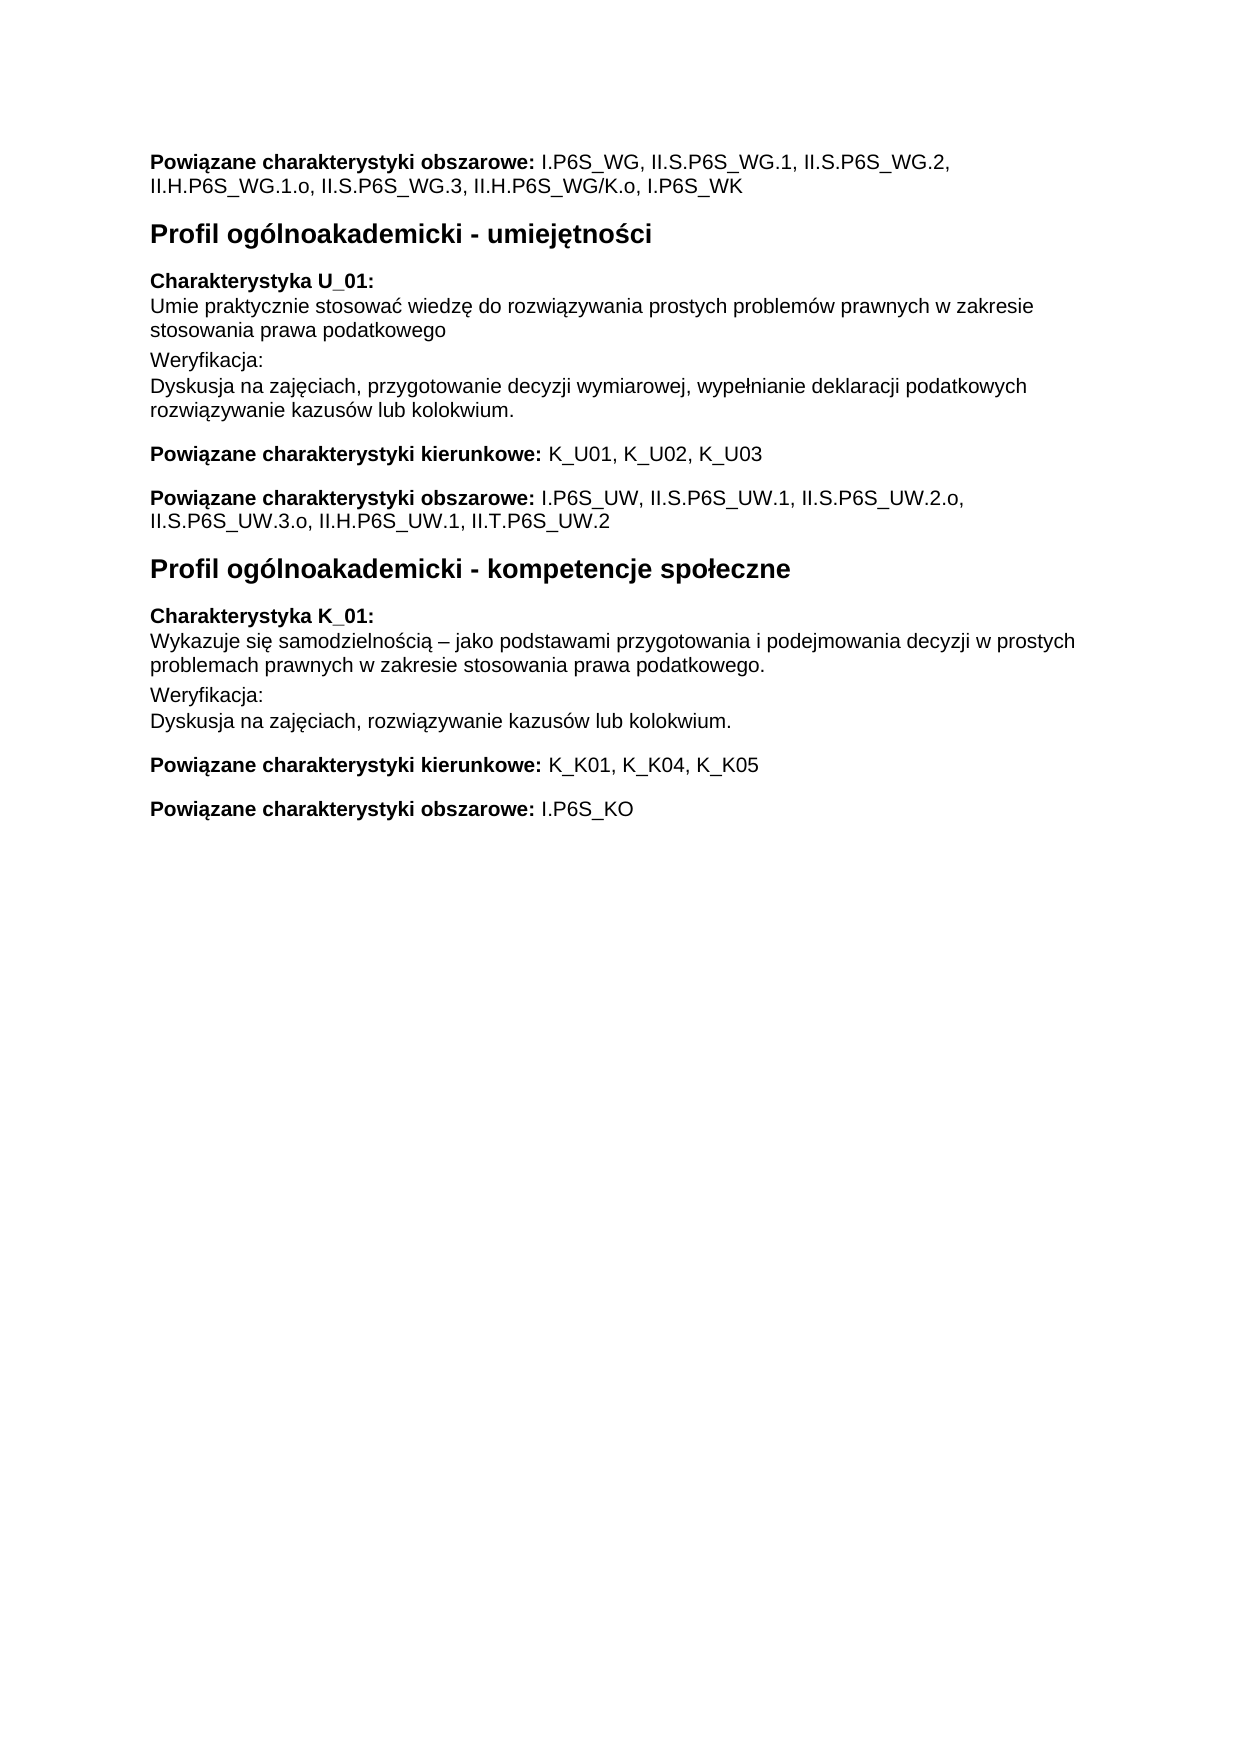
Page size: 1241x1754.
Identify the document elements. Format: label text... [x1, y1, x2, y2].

text Powiązane charakterystyki obszarowe: I.P6S_WG, II.S.P6S_WG.1, II.S.P6S_WG.2, II.H.P6S_WG.1.o, II.S.P6S_WG.3, II.H.P6S_WG/K.o, I.P6S_WK [150, 150, 1090, 198]
text Powiązane charakterystyki kierunkowe: K_K01, K_K04, K_K05 [150, 753, 1090, 777]
subtitle Profil ogólnoakademicki - kompetencje społeczne [150, 553, 1090, 584]
text Powiązane charakterystyki obszarowe: I.P6S_UW, II.S.P6S_UW.1, II.S.P6S_UW.2.o, II.S.P6S_UW.3.o, II.H.P6S_UW.1, II.T.P6S_UW.2 [150, 485, 1090, 533]
text Dyskusja na zajęciach, przygotowanie decyzji wymiarowej, wypełnianie deklaracji podatkowych rozwiązywanie kazusów lub kolokwium. [150, 374, 1090, 422]
text Dyskusja na zajęciach, rozwiązywanie kazusów lub kolokwium. [150, 709, 1090, 733]
text Powiązane charakterystyki obszarowe: I.P6S_KO [150, 797, 1090, 821]
text Powiązane charakterystyki kierunkowe: K_U01, K_U02, K_U03 [150, 442, 1090, 466]
text Weryfikacja: [150, 348, 1090, 372]
text Charakterystyka U_01: [150, 269, 1090, 293]
subtitle Profil ogólnoakademicki - umiejętności [150, 218, 1090, 249]
text Umie praktycznie stosować wiedzę do rozwiązywania prostych problemów prawnych w zakresie stosowania prawa podatkowego [150, 294, 1090, 342]
text Wykazuje się samodzielnością – jako podstawami przygotowania i podejmowania decyzji w prostych problemach prawnych w zakresie stosowania prawa podatkowego. [150, 629, 1090, 677]
text Weryfikacja: [150, 683, 1090, 707]
text Charakterystyka K_01: [150, 604, 1090, 628]
